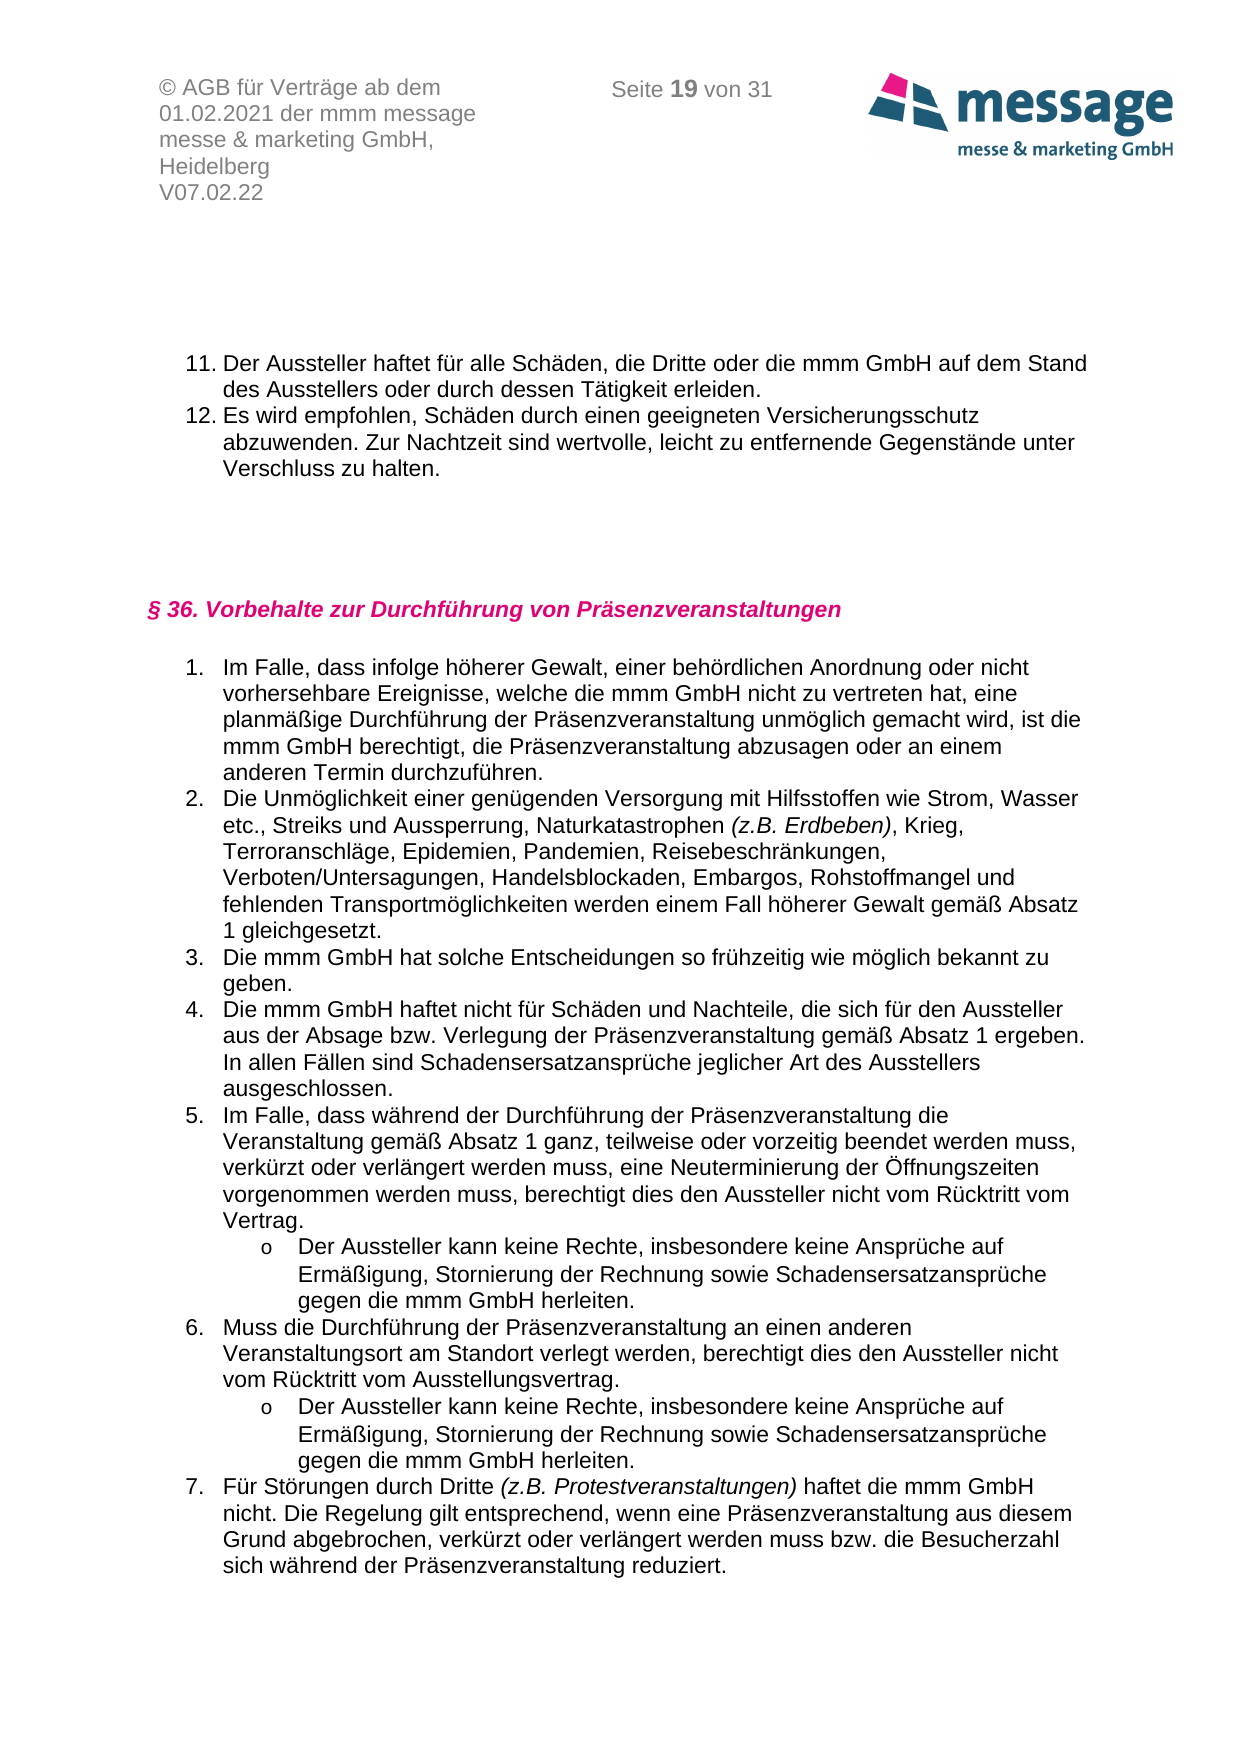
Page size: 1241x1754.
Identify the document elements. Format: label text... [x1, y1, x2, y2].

picture [868, 73, 1173, 160]
text § 36. Vorbehalte zur Durchführung von Präsenzveranstaltungen [148, 511, 1093, 622]
list Der Aussteller haftet für alle Schäden, die Dritte oder die mmm GmbH auf dem Stand des Ausstellers oder durch dessen Tätigkeit erleiden. [185, 350, 1093, 402]
list Die mmm GmbH haftet nicht für Schäden und Nachteile, die sich für den Aussteller aus der Absage bzw. Verlegung der Präsenzveranstaltung gemäß Absatz 1 ergeben. In allen Fällen sind Schadensersatzansprüche jeglicher Art des Ausstellers ausgeschlossen. [185, 996, 1093, 1102]
list Im Falle, dass infolge höherer Gewalt, einer behördlichen Anordnung oder nicht vorhersehbare Ereignisse, welche die mmm GmbH nicht zu vertreten hat, eine planmäßige Durchführung der Präsenzveranstaltung unmöglich gemacht wird, ist die mmm GmbH berechtigt, die Präsenzveranstaltung abzusagen oder an einem anderen Termin durchzuführen. [185, 653, 1093, 785]
list Die Unmöglichkeit einer genügenden Versorgung mit Hilfsstoffen wie Strom, Wasser etc., Streiks und Aussperrung, Naturkatastrophen (z.B. Erdbeben), Krieg, Terroranschläge, Epidemien, Pandemien, Reisebeschränkungen, Verboten/Untersagungen, Handelsblockaden, Embargos, Rohstoffmangel und fehlenden Transportmöglichkeiten werden einem Fall höherer Gewalt gemäß Absatz 1 gleichgesetzt. [185, 785, 1093, 943]
list Es wird empfohlen, Schäden durch einen geeigneten Versicherungsschutz abzuwenden. Zur Nachtzeit sind wertvolle, leicht zu entfernende Gegenstände unter Verschluss zu halten. [185, 402, 1093, 481]
list Muss die Durchführung der Präsenzveranstaltung an einen anderen Veranstaltungsort am Standort verlegt werden, berechtigt dies den Aussteller nicht vom Rücktritt vom Ausstellungsvertrag. [185, 1314, 1093, 1393]
list Im Falle, dass während der Durchführung der Präsenzveranstaltung die Veranstaltung gemäß Absatz 1 ganz, teilweise oder vorzeitig beendet werden muss, verkürzt oder verlängert werden muss, eine Neuterminierung der Öffnungszeiten vorgenommen werden muss, berechtigt dies den Aussteller nicht vom Rücktritt vom Vertrag. [185, 1102, 1093, 1233]
list Die mmm GmbH hat solche Entscheidungen so frühzeitig wie möglich bekannt zu geben. [185, 943, 1093, 996]
list Für Störungen durch Dritte (z.B. Protestveranstaltungen) haftet die mmm GmbH nicht. Die Regelung gilt entsprechend, wenn eine Präsenzveranstaltung aus diesem Grund abgebrochen, verkürzt oder verlängert werden muss bzw. die Besucherzahl sich während der Präsenzveranstaltung reduziert. [185, 1473, 1093, 1579]
